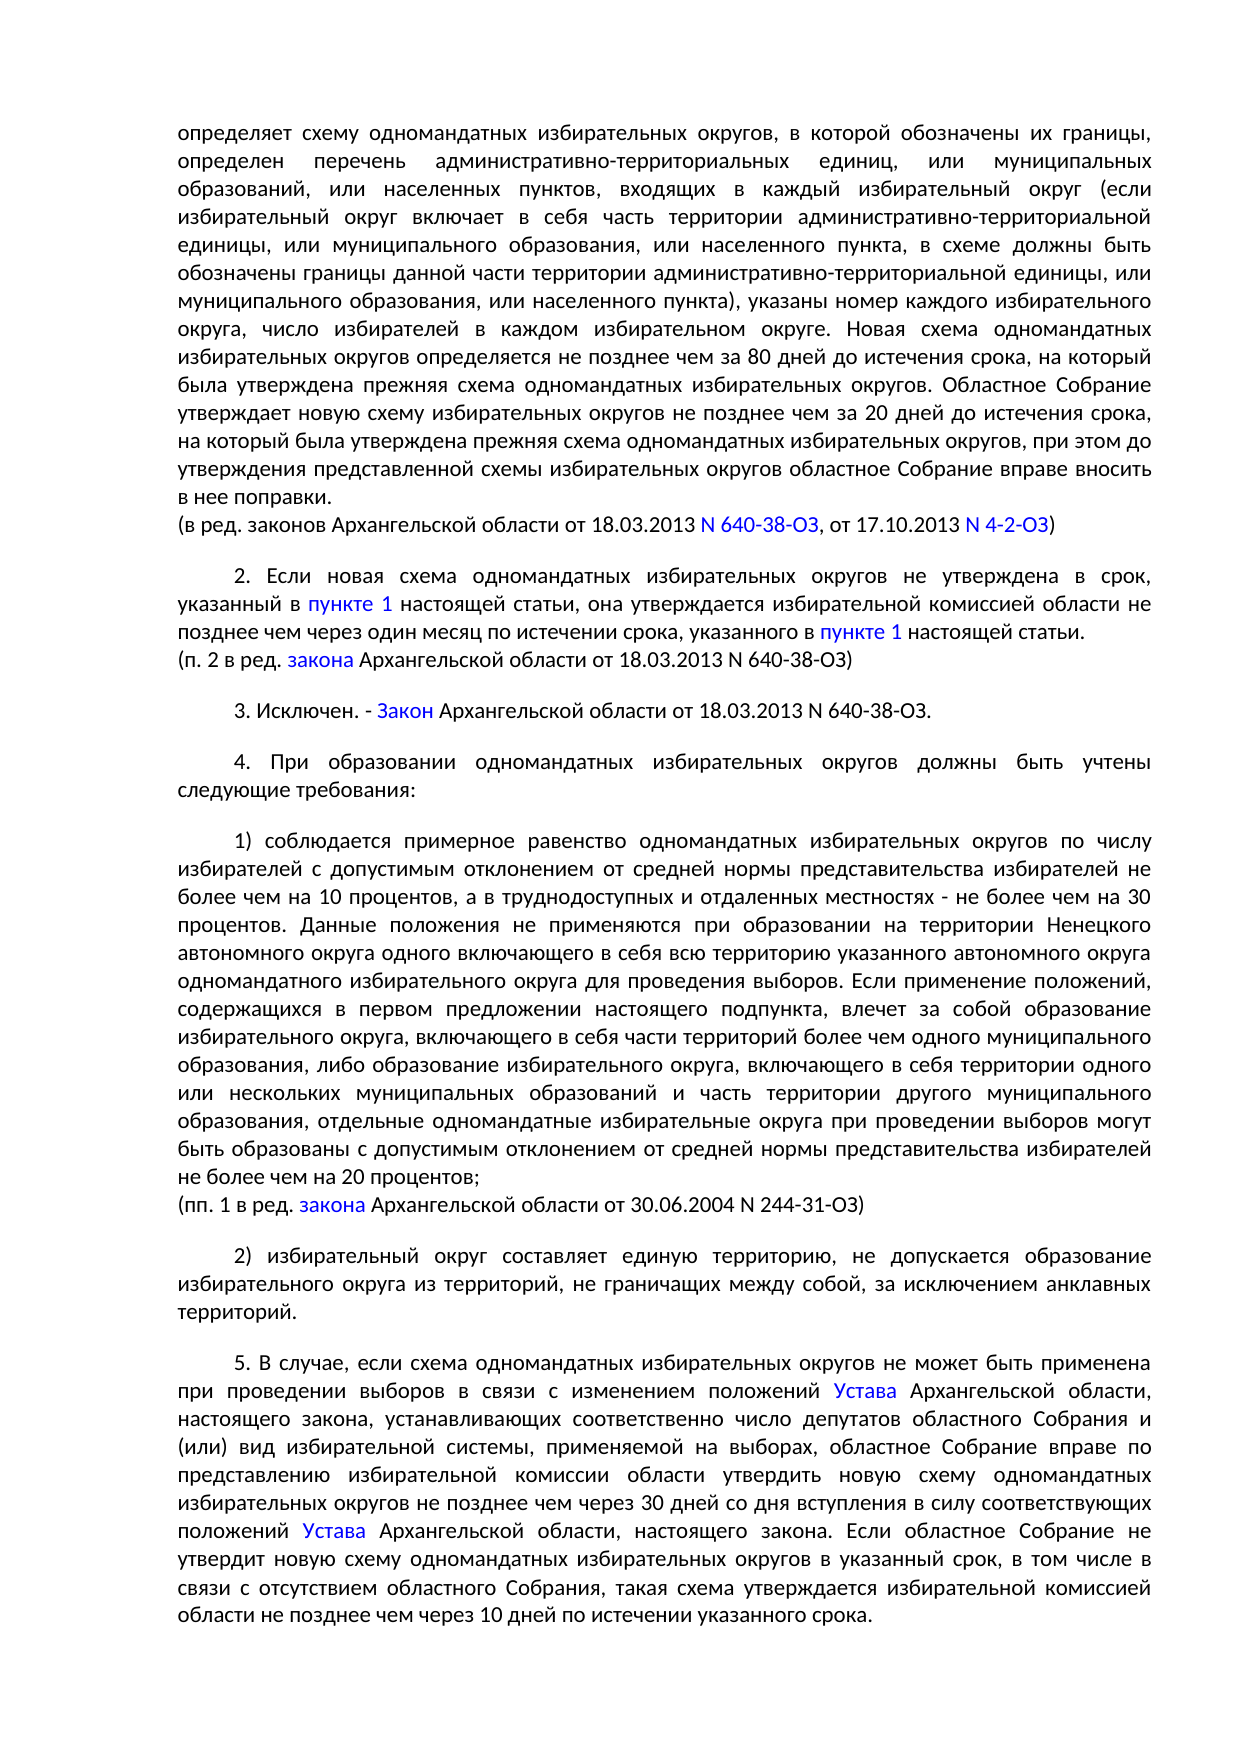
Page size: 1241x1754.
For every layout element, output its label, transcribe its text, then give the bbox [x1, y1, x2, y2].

text 2. Если новая схема одномандатных избирательных округов не утверждена в срок, указанный в пункте 1 настоящей статьи, она утверждается избирательной комиссией области не позднее чем через один месяц по истечении срока, указанного в пункте 1 настоящей статьи. [177, 561, 1152, 645]
text (в ред. законов Архангельской области от 18.03.2013 N 640-38-ОЗ, от 17.10.2013 N 4-2-ОЗ) [177, 510, 1152, 538]
text 5. В случае, если схема одномандатных избирательных округов не может быть применена при проведении выборов в связи с изменением положений Устава Архангельской области, настоящего закона, устанавливающих соответственно число депутатов областного Собрания и (или) вид избирательной системы, применяемой на выборах, областное Собрание вправе по представлению избирательной комиссии области утвердить новую схему одномандатных избирательных округов не позднее чем через 30 дней со дня вступления в силу соответствующих положений Устава Архангельской области, настоящего закона. Если областное Собрание не утвердит новую схему одномандатных избирательных округов в указанный срок, в том числе в связи с отсутствием областного Собрания, такая схема утверждается избирательной комиссией области не позднее чем через 10 дней по истечении указанного срока. [177, 1348, 1152, 1629]
text 4. При образовании одномандатных избирательных округов должны быть учтены следующие требования: [177, 747, 1152, 803]
text 2) избирательный округ составляет единую территорию, не допускается образование избирательного округа из территорий, не граничащих между собой, за исключением анклавных территорий. [177, 1241, 1152, 1326]
text (пп. 1 в ред. закона Архангельской области от 30.06.2004 N 244-31-ОЗ) [177, 1191, 1152, 1218]
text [177, 118, 1152, 510]
text 3. Исключен. - Закон Архангельской области от 18.03.2013 N 640-38-ОЗ. [177, 696, 1152, 724]
text (п. 2 в ред. закона Архангельской области от 18.03.2013 N 640-38-ОЗ) [177, 645, 1152, 673]
text 1) соблюдается примерное равенство одномандатных избирательных округов по числу избирателей с допустимым отклонением от средней нормы представительства избирателей не более чем на 10 процентов, а в труднодоступных и отдаленных местностях - не более чем на 30 процентов. Данные положения не применяются при образовании на территории Ненецкого автономного округа одного включающего в себя всю территорию указанного автономного округа одномандатного избирательного округа для проведения выборов. Если применение положений, содержащихся в первом предложении настоящего подпункта, влечет за собой образование избирательного округа, включающего в себя части территорий более чем одного муниципального образования, либо образование избирательного округа, включающего в себя территории одного или нескольких муниципальных образований и часть территории другого муниципального образования, отдельные одномандатные избирательные округа при проведении выборов могут быть образованы с допустимым отклонением от средней нормы представительства избирателей не более чем на 20 процентов; [177, 826, 1152, 1191]
